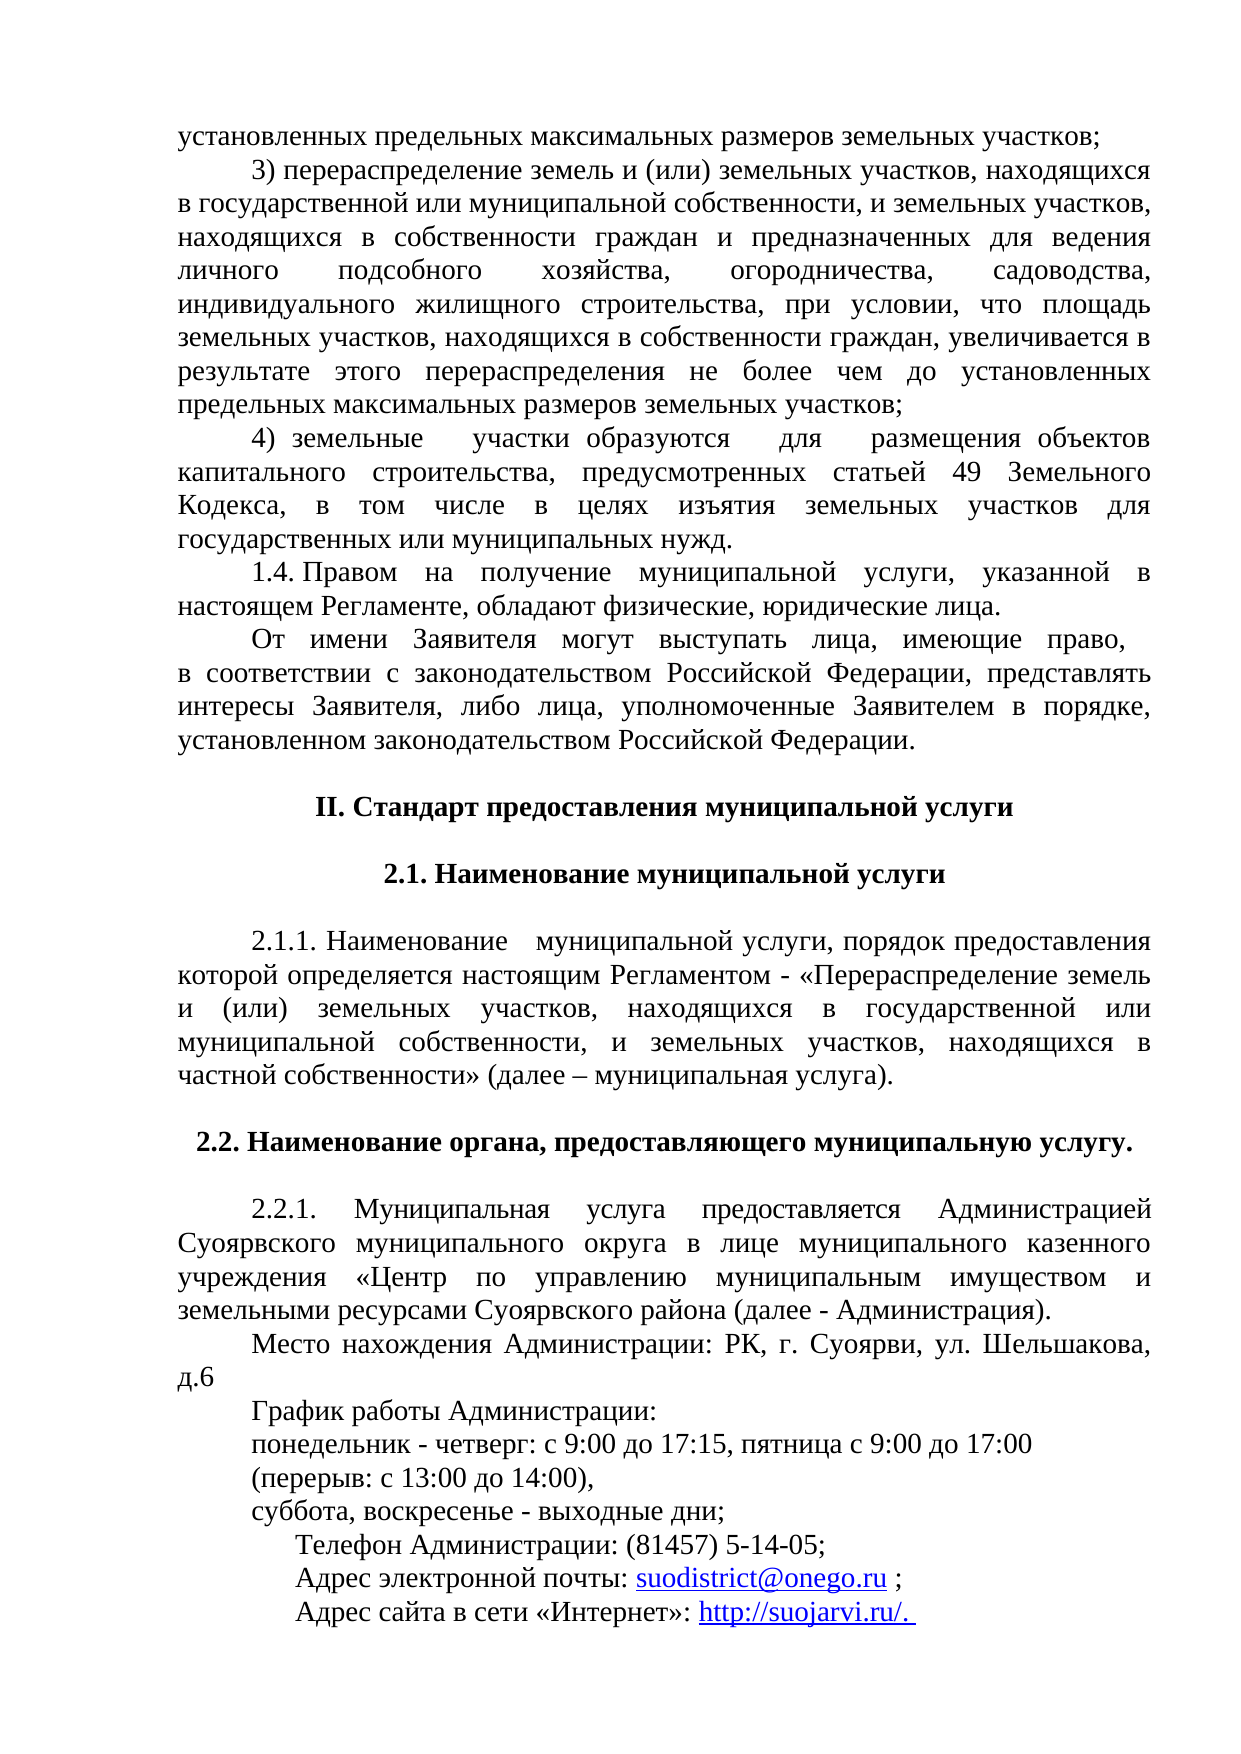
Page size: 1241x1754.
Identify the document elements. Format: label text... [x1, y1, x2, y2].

text График работы Администрации: [177, 1393, 1152, 1426]
text Адрес электронной почты: suodistrict@onego.ru ; [177, 1561, 1152, 1594]
text 4) земельные участки образуются для размещения объектов капитального строительства, предусмотренных статьей 49 Земельного Кодекса, в том числе в целях изъятия земельных участков для государственных или муниципальных нужд. [177, 420, 1152, 554]
text II. Стандарт предоставления муниципальной услуги [177, 789, 1152, 823]
text 3) перераспределение земель и (или) земельных участков, находящихся в государственной или муниципальной собственности, и земельных участков, находящихся в собственности граждан и предназначенных для ведения личного подсобного хозяйства, огородничества, садоводства, индивидуального жилищного строительства, при условии, что площадь земельных участков, находящихся в собственности граждан, увеличивается в результате этого перераспределения не более чем до установленных предельных максимальных размеров земельных участков; [177, 152, 1152, 420]
text Телефон Администрации: (81457) 5-14-05; [177, 1527, 1152, 1561]
text понедельник - четверг: с 9:00 до 17:15, пятница с 9:00 до 17:00 [177, 1426, 1152, 1460]
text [177, 118, 1152, 152]
text суббота, воскресенье - выходные дни; [177, 1493, 1152, 1527]
text 2.1. Наименование муниципальной услуги [177, 856, 1152, 890]
text 2.1.1. Наименование муниципальной услуги, порядок предоставления которой определяется настоящим Регламентом - «Перераспределение земель и (или) земельных участков, находящихся в государственной или муниципальной собственности, и земельных участков, находящихся в частной собственности» (далее – муниципальная услуга). [177, 923, 1152, 1091]
text 2.2. Наименование органа, предоставляющего муниципальную услугу. [177, 1124, 1152, 1158]
text (перерыв: с 13:00 до 14:00), [177, 1460, 1152, 1493]
text Адрес сайта в сети «Интернет»: http://suojarvi.ru/. [177, 1594, 1152, 1628]
text 1.4. Правом на получение муниципальной услуги, указанной в настоящем Регламенте, обладают физические, юридические лица. [177, 554, 1152, 621]
text От имени Заявителя могут выступать лица, имеющие право, в соответствии с законодательством Российской Федерации, представлять интересы Заявителя, либо лица, уполномоченные Заявителем в порядке, установленном законодательством Российской Федерации. [177, 621, 1152, 756]
text 2.2.1. Муниципальная услуга предоставляется Администрацией Суоярвского муниципального округа в лице муниципального казенного учреждения «Центр по управлению муниципальным имуществом и земельными ресурсами Суоярвского района (далее - Администрация). [177, 1192, 1152, 1326]
text Место нахождения Администрации: РК, г. Суоярви, ул. Шельшакова, д.6 [177, 1326, 1152, 1393]
